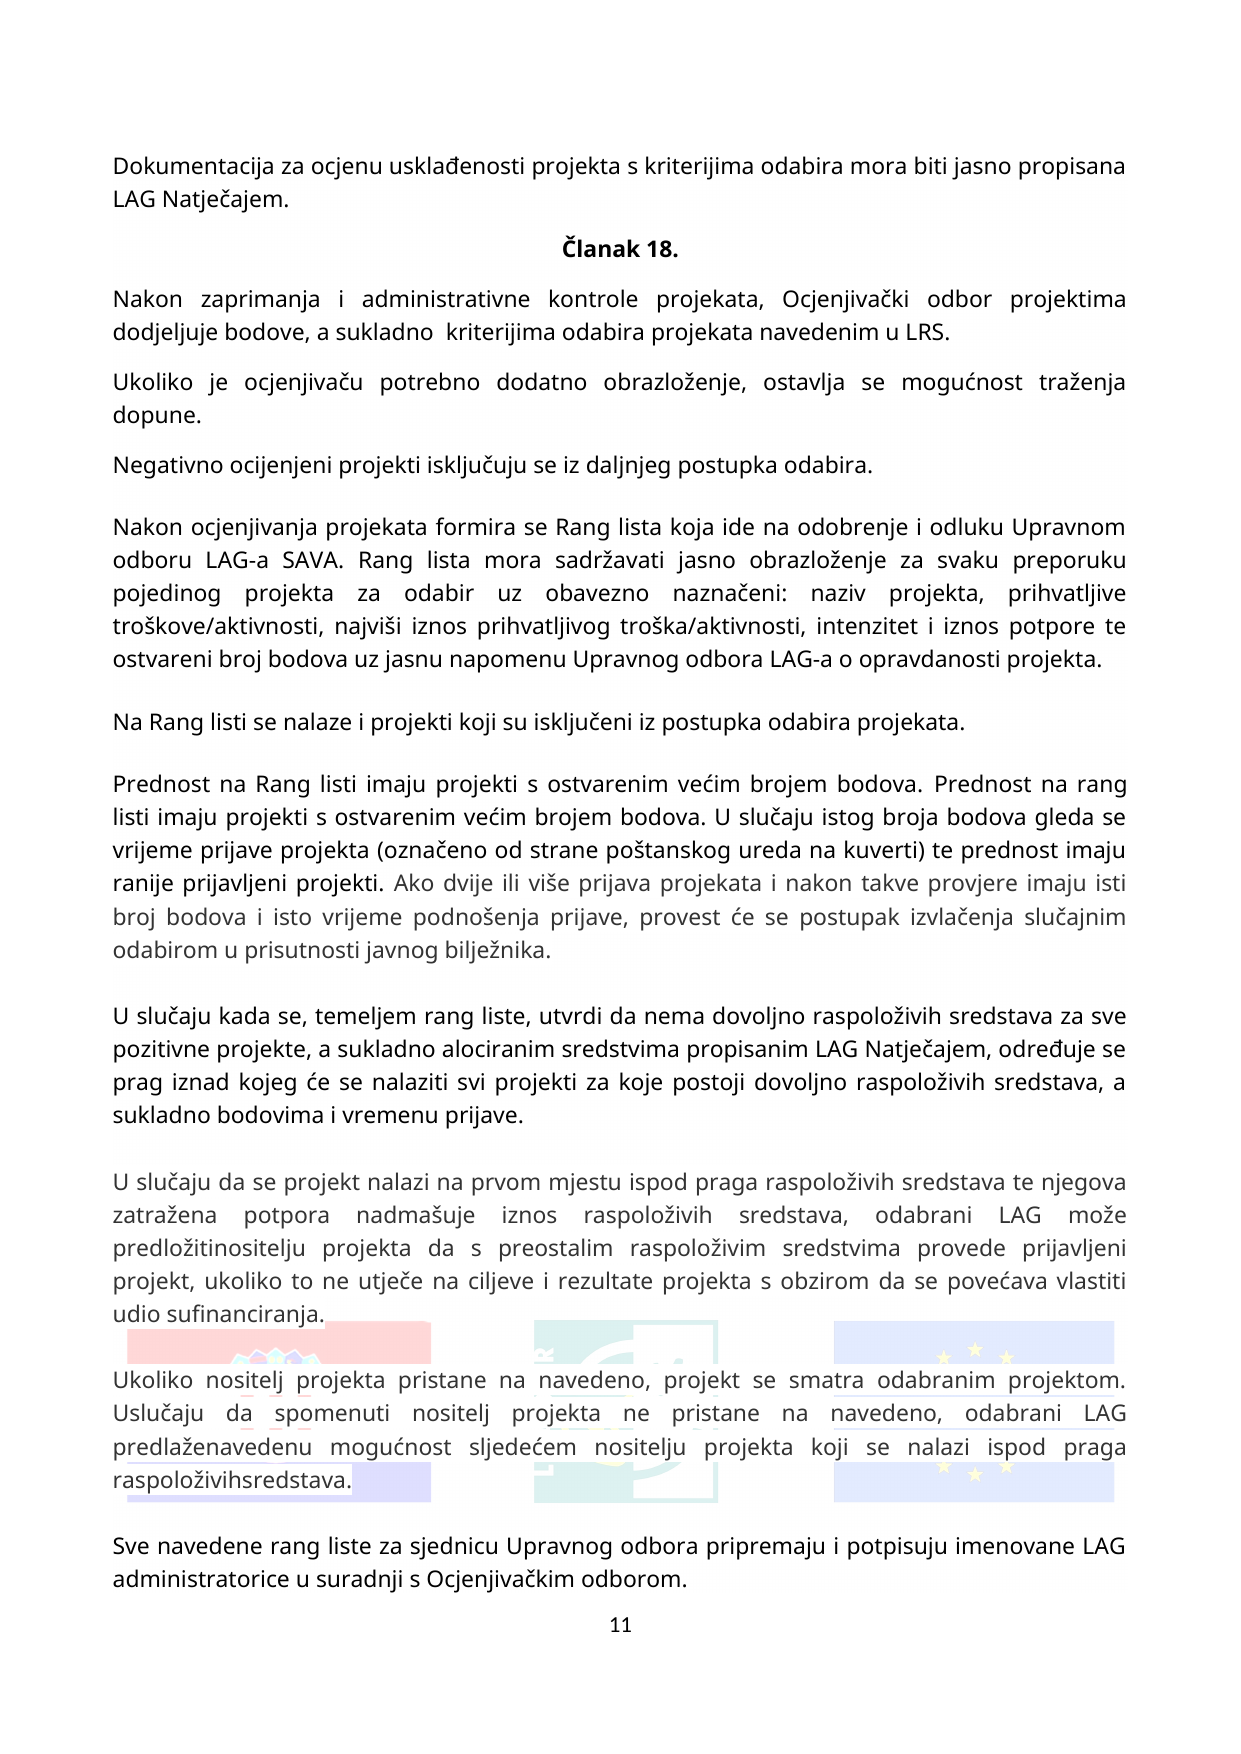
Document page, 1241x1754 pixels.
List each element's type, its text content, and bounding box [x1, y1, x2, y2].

text Nakon zaprimanja i administrativne kontrole projekata, Ocjenjivački odbor projektima dodjeljuje bodove, a sukladno kriterijima odabira projekata navedenim u LRS. [112, 283, 1128, 347]
text Nakon ocjenjivanja projekata formira se Rang lista koja ide na odobrenje i odluku Upravnom odboru LAG-a SAVA. Rang lista mora sadržavati jasno obrazloženje za svaku preporuku pojedinog projekta za odabir uz obavezno naznačeni: naziv projekta, prihvatljive troškove/aktivnosti, najviši iznos prihvatljivog troška/aktivnosti, intenzitet i iznos potpore te ostvareni broj bodova uz jasnu napomenu Upravnog odbora LAG-a o opravdanosti projekta. [112, 511, 1128, 674]
text Negativno ocijenjeni projekti isključuju se iz daljnjeg postupka odabira. [112, 448, 1128, 480]
text Prednost na Rang listi imaju projekti s ostvarenim većim brojem bodova. Prednost na rang listi imaju projekti s ostvarenim većim brojem bodova. U slučaju istog broja bodova gleda se vrijeme prijave projekta (označeno od strane poštanskog ureda na kuverti) te prednost imaju ranije prijavljeni projekti. Ako dvije ili više prijava projekata i nakon takve provjere imaju isti broj bodova i isto vrijeme podnošenja prijave, provest će se postupak izvlačenja slučajnim odabirom u prisutnosti javnog bilježnika. [112, 768, 1128, 965]
text Na Rang listi se nalaze i projekti koji su isključeni iz postupka odabira projekata. [112, 706, 1128, 737]
text U slučaju da se projekt nalazi na prvom mjestu ispod praga raspoloživih sredstava te njegova zatražena potpora nadmašuje iznos raspoloživih sredstava, odabrani LAG može predložitinositelju projekta da s preostalim raspoloživim sredstvima provede prijavljeni projekt, ukoliko to ne utječe na ciljeve i rezultate projekta s obzirom da se povećava vlastiti udio sufinanciranja. [112, 1165, 1128, 1329]
text Ukoliko je ocjenjivaču potrebno dodatno obrazloženje, ostavlja se mogućnost traženja dopune. [112, 366, 1128, 430]
text Sve navedene rang liste za sjednicu Upravnog odbora pripremaju i potpisuju imenovane LAG administratorice u suradnji s Ocjenjivačkim odborom. [112, 1530, 1128, 1594]
text Članak 18. [112, 233, 1128, 264]
text Dokumentacija za ocjenu usklađenosti projekta s kriterijima odabira mora biti jasno propisana LAG Natječajem. [112, 150, 1128, 214]
text U slučaju kada se, temeljem rang liste, utvrdi da nema dovoljno raspoloživih sredstava za sve pozitivne projekte, a sukladno alociranim sredstvima propisanim LAG Natječajem, određuje se prag iznad kojeg će se nalaziti svi projekti za koje postoji dovoljno raspoloživih sredstava, a sukladno bodovima i vremenu prijave. [112, 1000, 1128, 1130]
text Ukoliko nositelj projekta pristane na navedeno, projekt se smatra odabranim projektom. Uslučaju da spomenuti nositelj projekta ne pristane na navedeno, odabrani LAG predlaženavedenu mogućnost sljedećem nositelju projekta koji se nalazi ispod praga raspoloživihsredstava. [112, 1364, 1128, 1495]
